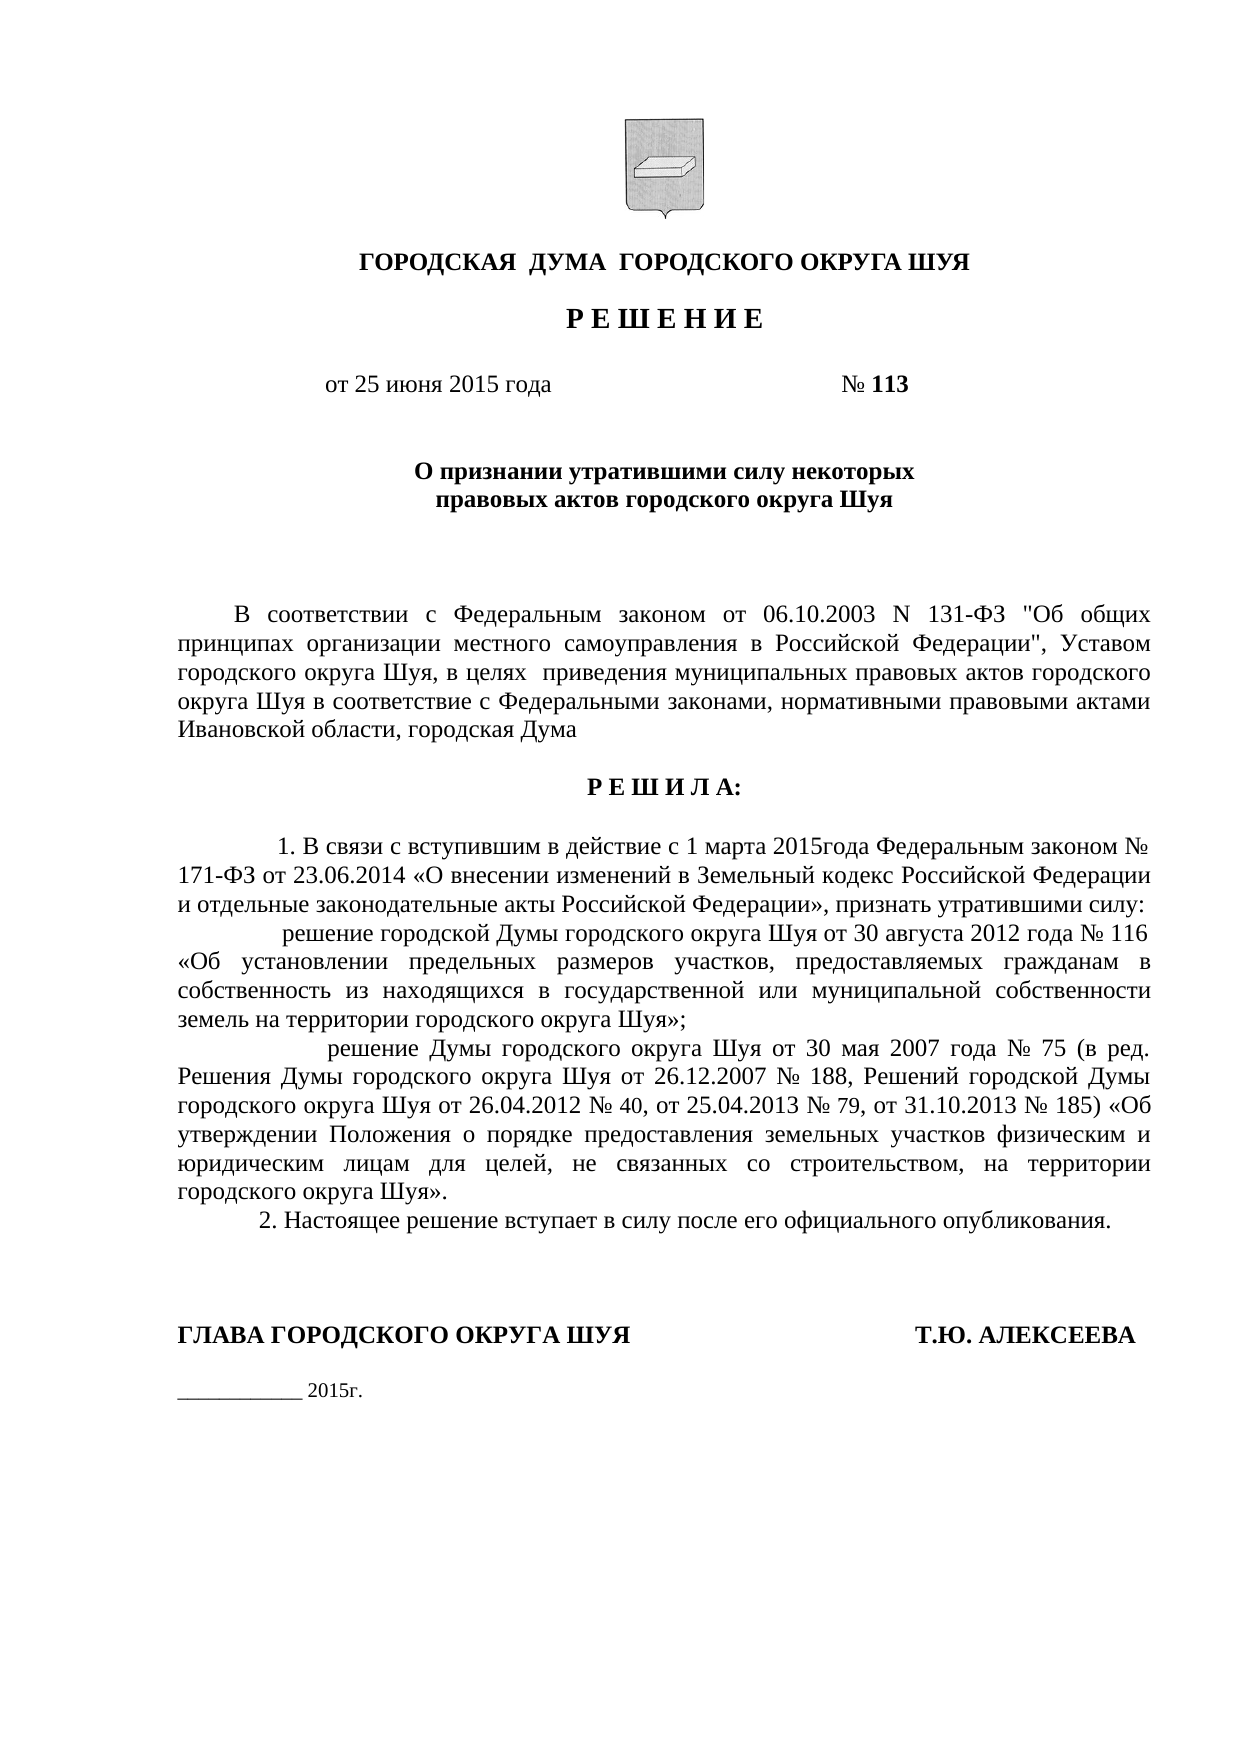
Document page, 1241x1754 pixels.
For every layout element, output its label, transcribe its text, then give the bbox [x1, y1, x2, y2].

picture [624, 118, 705, 219]
text от 25 июня 2015 года № 113 [177, 369, 1152, 398]
text ГЛАВА ГОРОДСКОГО ОКРУГА ШУЯ Т.Ю. АЛЕКСЕЕВА [177, 1320, 1152, 1349]
subtitle Р Е Ш Е Н И Е [177, 301, 1152, 334]
text В соответствии с Федеральным законом от 06.10.2003 N 131-ФЗ "Об общих принципах организации местного самоуправления в Российской Федерации", Уставом городского округа Шуя, в целях приведения муниципальных правовых актов городского округа Шуя в соответствие с Федеральными законами, нормативными правовыми актами Ивановской области, городская Дума [177, 599, 1152, 743]
text Р Е Ш И Л А: [177, 772, 1152, 801]
text решение городской Думы городского округа Шуя от 30 августа 2012 года № 116 «Об установлении предельных размеров участков, предоставляемых гражданам в собственность из находящихся в государственной или муниципальной собственности земель на территории городского округа Шуя»; [177, 918, 1152, 1033]
text О признании утратившими силу некоторых [177, 456, 1152, 484]
text 2. Настоящее решение вступает в силу после его официального опубликования. [177, 1205, 1152, 1234]
text решение Думы городского округа Шуя от 30 мая 2007 года № 75 (в ред. Решения Думы городского округа Шуя от 26.12.2007 № 188, Решений городской Думы городского округа Шуя от 26.04.2012 № 40, от 25.04.2013 № 79, от 31.10.2013 № 185) «Об утверждении Положения о порядке предоставления земельных участков физическим и юридическим лицам для целей, не связанных со строительством, на территории городского округа Шуя». [177, 1033, 1152, 1205]
subtitle ГОРОДСКАЯ ДУМА ГОРОДСКОГО ОКРУГА ШУЯ [177, 247, 1152, 276]
text 1. В связи с вступившим в действие с 1 марта 2015года Федеральным законом № 171-ФЗ от 23.06.2014 «О внесении изменений в Земельный кодекс Российской Федерации и отдельные законодательные акты Российской Федерации», признать утратившими силу: [177, 831, 1152, 918]
text ____________ 2015г. [177, 1378, 1152, 1402]
text правовых актов городского округа Шуя [177, 484, 1152, 513]
